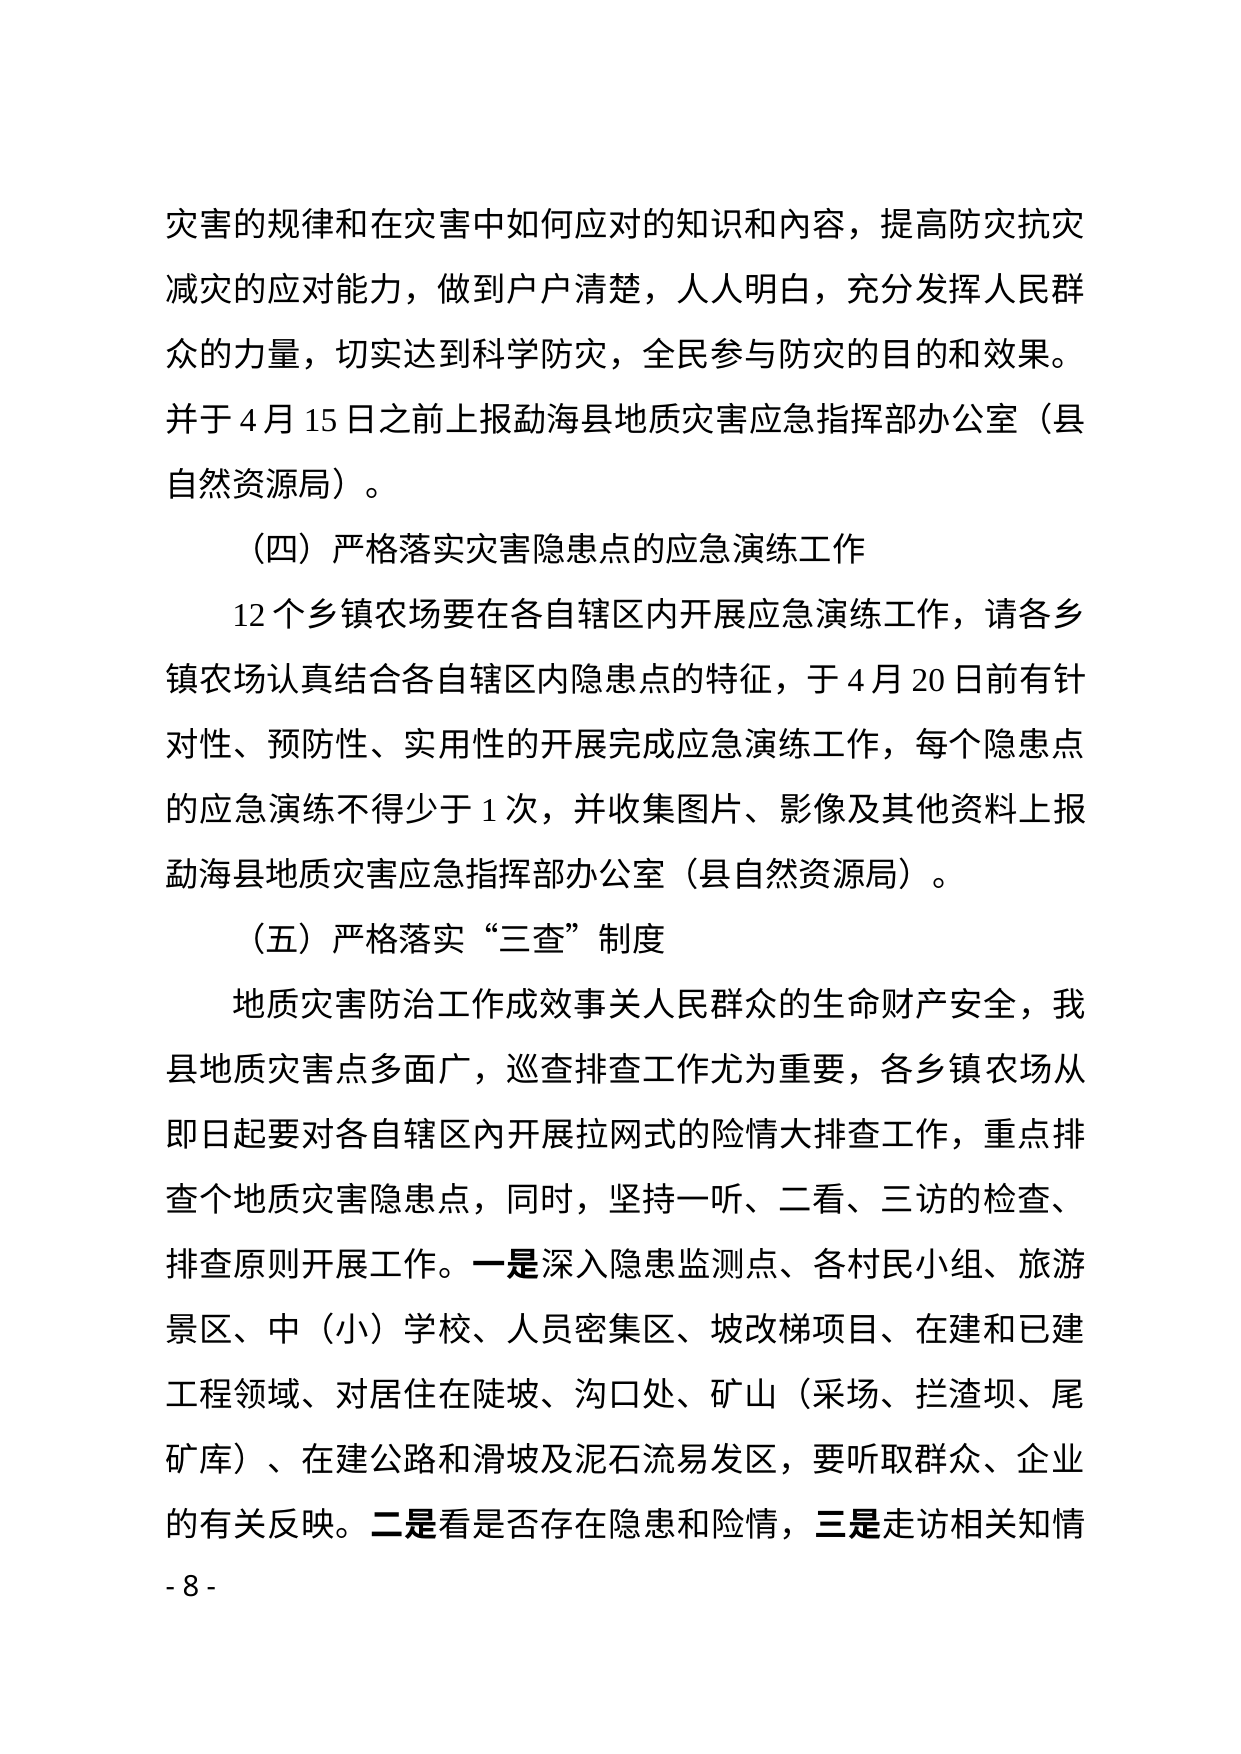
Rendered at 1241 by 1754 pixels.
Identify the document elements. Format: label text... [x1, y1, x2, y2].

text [165, 189, 1087, 514]
text （四）严格落实灾害隐患点的应急演练工作 [165, 514, 1087, 579]
text （五）严格落实“三查”制度 [165, 904, 1087, 969]
text 12个乡镇农场要在各自辖区内开展应急演练工作，请各乡镇农场认真结合各自辖区内隐患点的特征，于4月20日前有针对性、预防性、实用性的开展完成应急演练工作，每个隐患点的应急演练不得少于1次，并收集图片、影像及其他资料上报勐海县地质灾害应急指挥部办公室（县自然资源局）。 [165, 579, 1087, 904]
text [165, 969, 1087, 1554]
